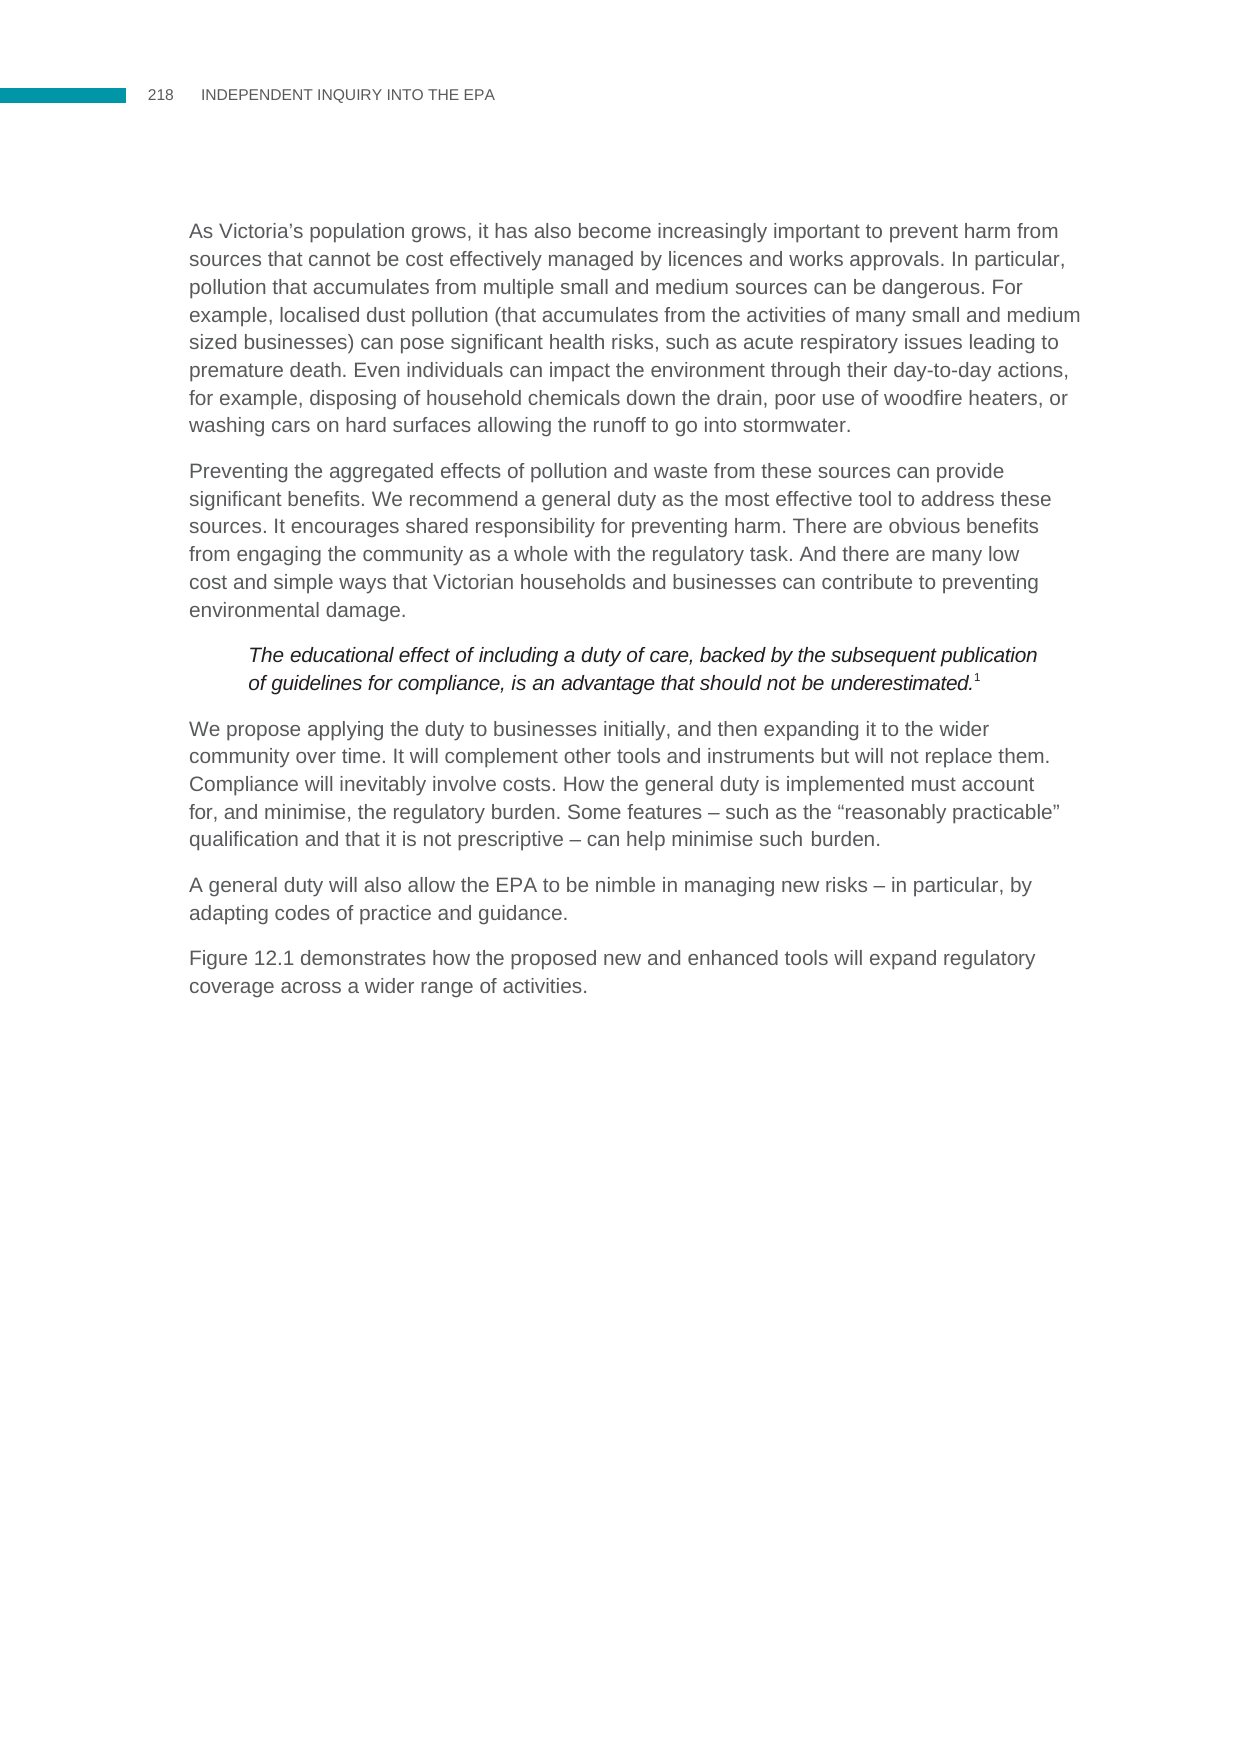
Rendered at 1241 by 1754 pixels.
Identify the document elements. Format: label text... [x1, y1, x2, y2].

text Figure 12.1 demonstrates how the proposed new and enhanced tools will expand regulatory coverage across a wider range of activities. [189, 946, 1038, 998]
text We propose applying the duty to businesses initially, and then expanding it to the wider community over time. It will complement other tools and instruments but will not replace them. Compliance will inevitably involve costs. How the general duty is implemented must account for, and minimise, the regulatory burden. Some features – such as the “reasonably practicable” qualification and that it is not prescriptive – can help minimise such burden. [189, 716, 1064, 851]
text Preventing the aggregated effects of pollution and waste from these sources can provide significant benefits. We recommend a general duty as the most effective tool to address these sources. It encourages shared responsibility for preventing harm. There are obvious benefits from engaging the community as a whole with the regulatory task. And there are many low cost and simple ways that Victorian households and businesses can contribute to preventing environmental damage. [189, 459, 1058, 621]
text A general duty will also allow the EPA to be nimble in managing new risks – in particular, by adapting codes of practice and guidance. [189, 873, 1035, 924]
text The educational effect of including a duty of care, backed by the subsequent publication of guidelines for compliance, is an advantage that should not be underestimated.1 [248, 643, 1042, 695]
text As Victoria’s population grows, it has also become increasingly important to prevent harm from sources that cannot be cost effectively managed by licences and works approvals. In particular, pollution that accumulates from multiple small and medium sources can be dangerous. For example, localised dust pollution (that accumulates from the activities of many small and medium sized businesses) can pose significant health risks, such as acute respiratory issues leading to premature death. Even individuals can impact the environment through their day-to-day actions, for example, disposing of household chemicals down the drain, poor use of woodfire heaters, or washing cars on hard surfaces allowing the runoff to go into stormwater. [189, 219, 1091, 437]
